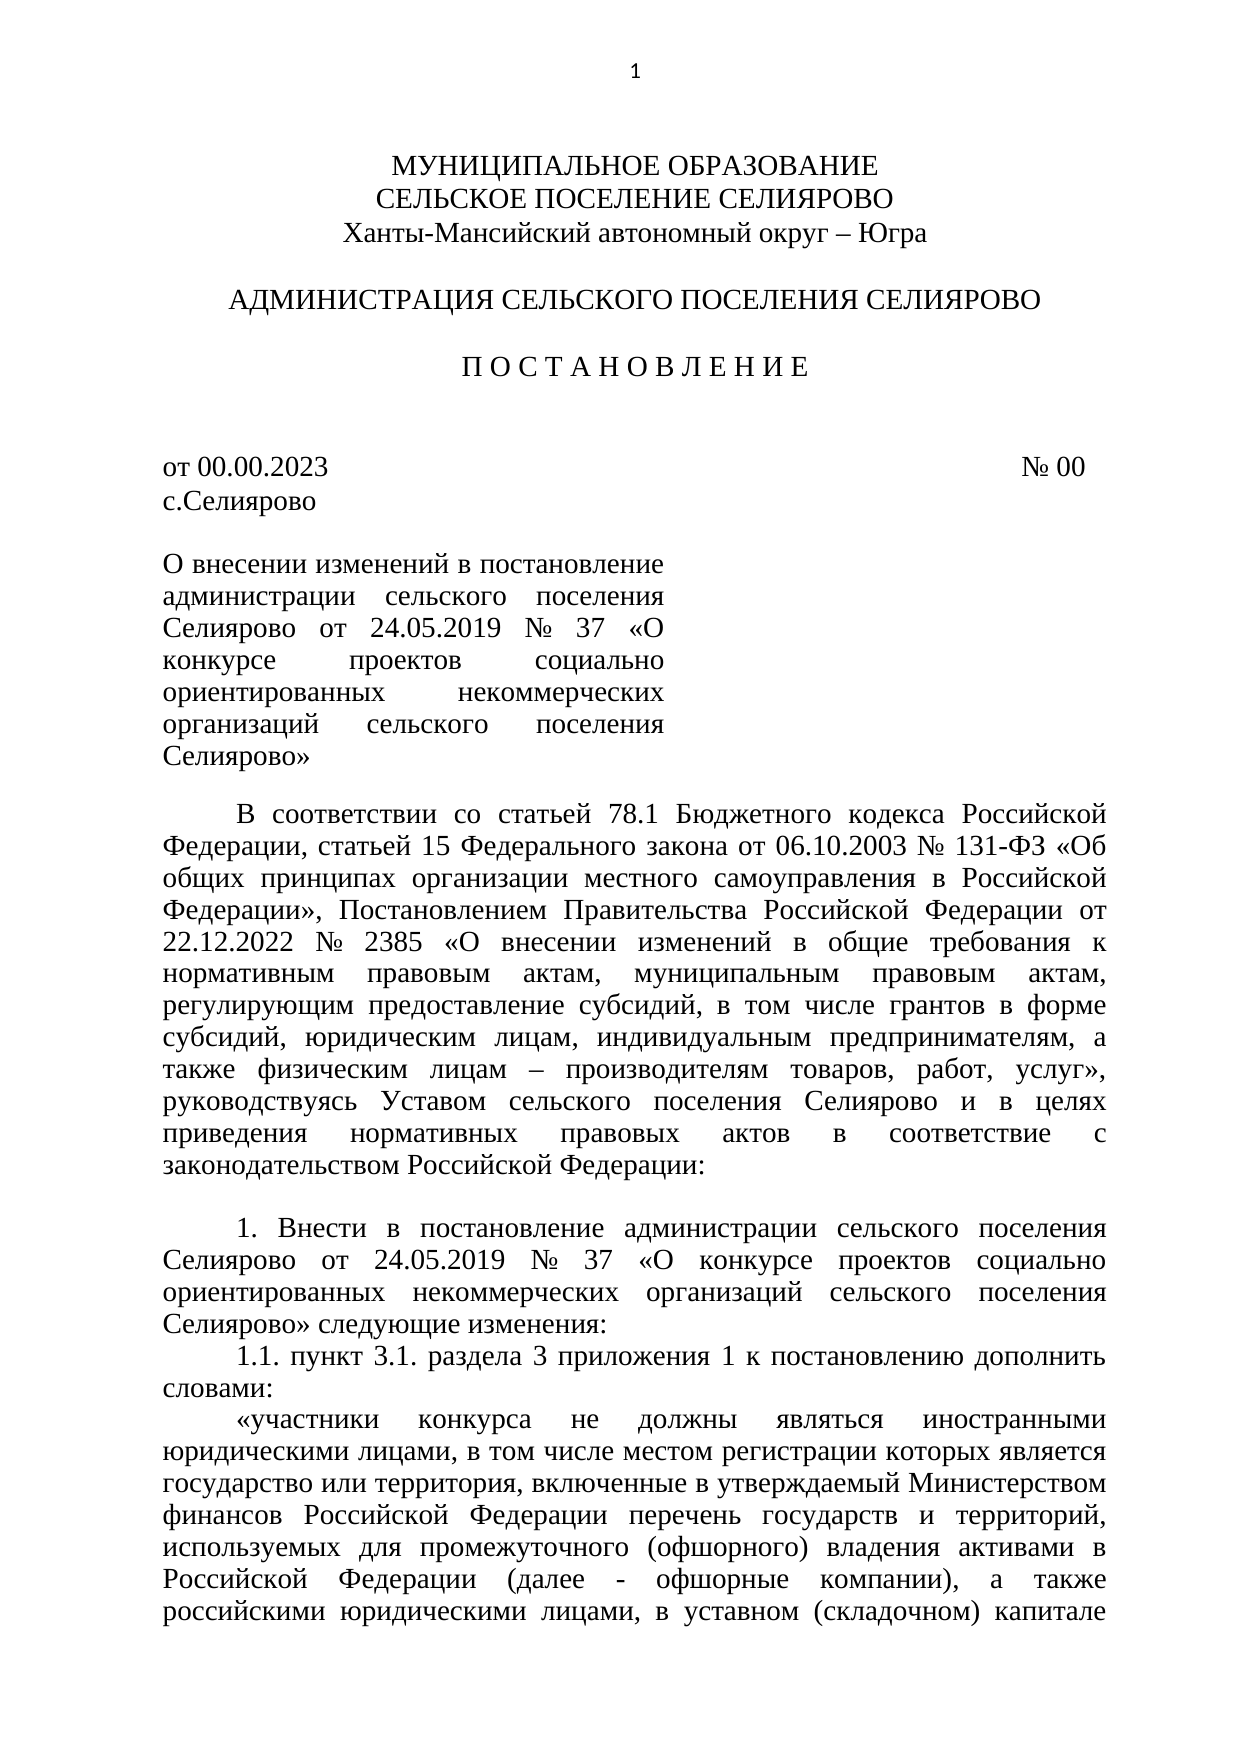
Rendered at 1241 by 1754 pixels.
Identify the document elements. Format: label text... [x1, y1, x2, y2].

text В соответствии со статьей 78.1 Бюджетного кодекса Российской Федерации, статьей 15 Федерального закона от 06.10.2003 № 131-ФЗ «Об общих принципах организации местного самоуправления в Российской Федерации», Постановлением Правительства Российской Федерации от 22.12.2022 № 2385 «О внесении изменений в общие требования к нормативным правовым актам, муниципальным правовым актам, регулирующим предоставление субсидий, в том числе грантов в форме субсидий, юридическим лицам, индивидуальным предпринимателям, а также физическим лицам – производителям товаров, работ, услуг», руководствуясь Уставом сельского поселения Селиярово и в целях приведения нормативных правовых актов в соответствие с законодательством Российской Федерации: [162, 798, 1107, 1180]
text с.Селиярово [162, 483, 1107, 517]
text О внесении изменений в постановление администрации сельского поселения Селиярово от 24.05.2019 № 37 «О конкурсе проектов социально ориентированных некоммерческих организаций сельского поселения Селиярово» [162, 548, 664, 771]
text П О С Т А Н О В Л Е Н И Е [162, 349, 1107, 382]
text 1. Внести в постановление администрации сельского поселения Селиярово от 24.05.2019 № 37 «О конкурсе проектов социально ориентированных некоммерческих организаций сельского поселения Селиярово» следующие изменения: [162, 1212, 1107, 1339]
text СЕЛЬСКОЕ ПОСЕЛЕНИЕ СЕЛИЯРОВО [162, 181, 1107, 215]
text 1.1. пункт 3.1. раздела 3 приложения 1 к постановлению дополнить словами: [162, 1339, 1107, 1403]
text АДМИНИСТРАЦИЯ СЕЛЬСКОГО ПОСЕЛЕНИЯ СЕЛИЯРОВО [162, 282, 1107, 315]
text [162, 1403, 1107, 1626]
text от 00.00.2023 № 00 [162, 449, 1107, 483]
text МУНИЦИПАЛЬНОЕ ОБРАЗОВАНИЕ [162, 148, 1107, 181]
text Ханты-Мансийский автономный округ – Югра [162, 215, 1107, 248]
